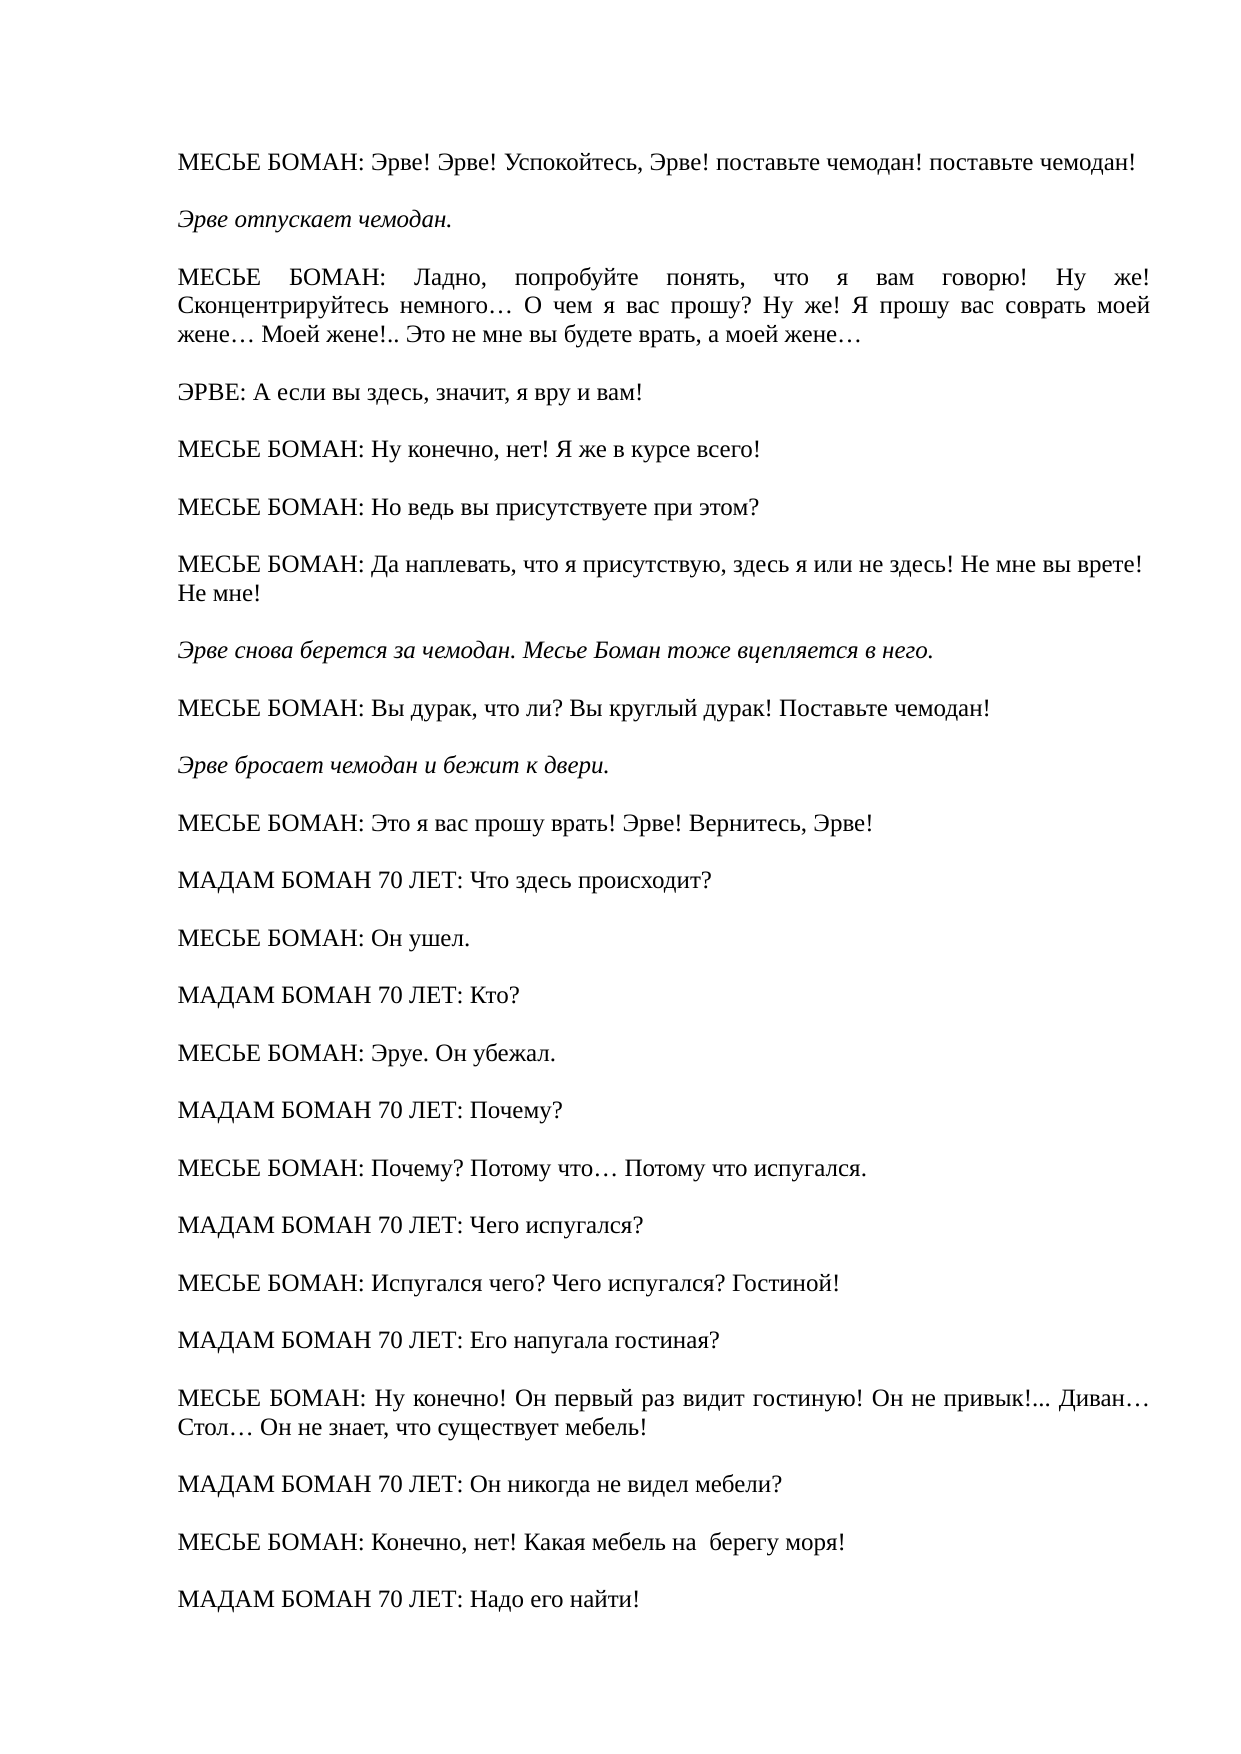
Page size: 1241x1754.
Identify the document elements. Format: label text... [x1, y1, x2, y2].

text МЕСЬЕ БОМАН: Испугался чего? Чего испугался? Гостиной! [177, 1268, 1152, 1297]
text МЕСЬЕ БОМАН: Ну конечно! Он первый раз видит гостиную! Он не привык!... Диван… Стол… Он не знает, что существует мебель! [177, 1383, 1152, 1441]
text МАДАМ БОМАН 70 ЛЕТ: Чего испугался? [177, 1211, 1152, 1239]
text Эрве отпускает чемодан. [177, 204, 1152, 233]
text МЕСЬЕ БОМАН: Да наплевать, что я присутствую, здесь я или не здесь! Не мне вы врете! Не мне! [177, 549, 1152, 607]
text МАДАМ БОМАН 70 ЛЕТ: Его напугала гостиная? [177, 1326, 1152, 1354]
text МАДАМ БОМАН 70 ЛЕТ: Кто? [177, 981, 1152, 1009]
text МЕСЬЕ БОМАН: Почему? Потому что… Потому что испугался. [177, 1153, 1152, 1182]
text Эрве снова берется за чемодан. Месье Боман тоже вцепляется в него. [177, 636, 1152, 664]
text МЕСЬЕ БОМАН: Конечно, нет! Какая мебель на берегу моря! [177, 1527, 1152, 1556]
text МЕСЬЕ БОМАН: Эрве! Эрве! Успокойтесь, Эрве! поставьте чемодан! поставьте чемодан! [177, 147, 1152, 176]
text МЕСЬЕ БОМАН: Но ведь вы присутствуете при этом? [177, 492, 1152, 521]
text МЕСЬЕ БОМАН: Эруе. Он убежал. [177, 1038, 1152, 1067]
text МЕСЬЕ БОМАН: Он ушел. [177, 923, 1152, 952]
text МЕСЬЕ БОМАН: Ну конечно, нет! Я же в курсе всего! [177, 434, 1152, 463]
text ЭРВЕ: А если вы здесь, значит, я вру и вам! [177, 377, 1152, 406]
text МАДАМ БОМАН 70 ЛЕТ: Почему? [177, 1096, 1152, 1124]
text МЕСЬЕ БОМАН: Это я вас прошу врать! Эрве! Вернитесь, Эрве! [177, 808, 1152, 837]
text МЕСЬЕ БОМАН: Ладно, попробуйте понять, что я вам говорю! Ну же! Сконцентрируйтесь немного… О чем я вас прошу? Ну же! Я прошу вас соврать моей жене… Моей жене!.. Это не мне вы будете врать, а моей жене… [177, 262, 1152, 348]
text МАДАМ БОМАН 70 ЛЕТ: Надо его найти! [177, 1584, 1152, 1613]
text МАДАМ БОМАН 70 ЛЕТ: Что здесь происходит? [177, 866, 1152, 894]
text Эрве бросает чемодан и бежит к двери. [177, 751, 1152, 779]
text МАДАМ БОМАН 70 ЛЕТ: Он никогда не видел мебели? [177, 1469, 1152, 1498]
text МЕСЬЕ БОМАН: Вы дурак, что ли? Вы круглый дурак! Поставьте чемодан! [177, 693, 1152, 722]
